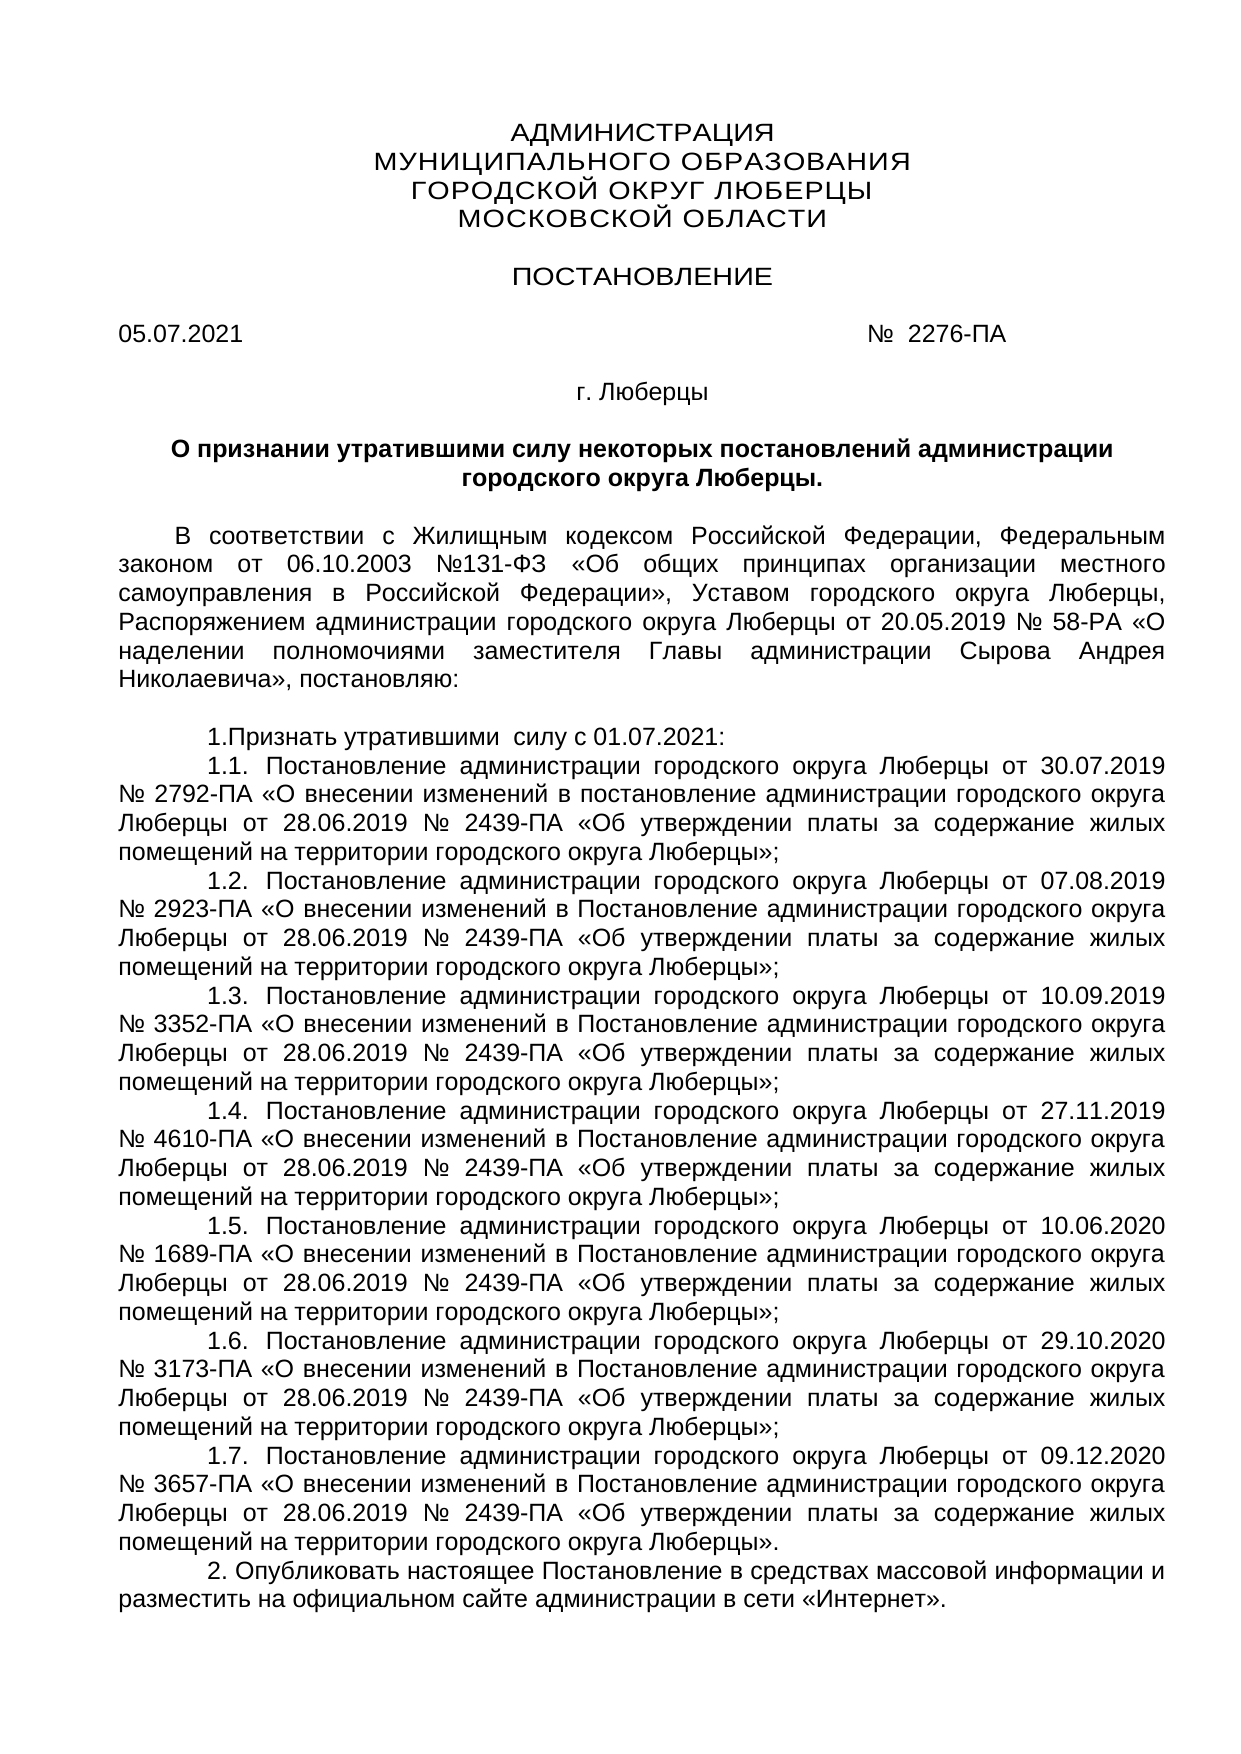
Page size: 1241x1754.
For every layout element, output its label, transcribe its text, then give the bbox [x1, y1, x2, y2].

text МУНИЦИПАЛЬНОГО ОБРАЗОВАНИЯ [0, 147, 1240, 176]
text 05.07.2021 № 2276-ПА [118, 319, 1240, 348]
text О признании утратившими силу некоторых постановлений администрации городского округа Люберцы. [118, 434, 1167, 492]
text г. Люберцы [0, 377, 1240, 406]
text 1.Признать утратившими силу с 01.07.2021: [118, 722, 1167, 751]
list Постановление администрации городского округа Люберцы от 09.12.2020 № 3657-ПА «О внесении изменений в Постановление администрации городского округа Люберцы от 28.06.2019 № 2439-ПА «Об утверждении платы за содержание жилых помещений на территории городского округа Люберцы». [118, 1441, 1167, 1556]
list Постановление администрации городского округа Люберцы от 07.08.2019 № 2923-ПА «О внесении изменений в Постановление администрации городского округа Люберцы от 28.06.2019 № 2439-ПА «Об утверждении платы за содержание жилых помещений на территории городского округа Люберцы»; [118, 866, 1167, 981]
list Постановление администрации городского округа Люберцы от 10.09.2019 № 3352-ПА «О внесении изменений в Постановление администрации городского округа Люберцы от 28.06.2019 № 2439-ПА «Об утверждении платы за содержание жилых помещений на территории городского округа Люберцы»; [118, 981, 1167, 1096]
list Постановление администрации городского округа Люберцы от 29.10.2020 № 3173-ПА «О внесении изменений в Постановление администрации городского округа Люберцы от 28.06.2019 № 2439-ПА «Об утверждении платы за содержание жилых помещений на территории городского округа Люберцы»; [118, 1326, 1167, 1441]
text АДМИНИСТРАЦИЯ [0, 118, 1240, 147]
list Постановление администрации городского округа Люберцы от 30.07.2019 № 2792-ПА «О внесении изменений в постановление администрации городского округа Люберцы от 28.06.2019 № 2439-ПА «Об утверждении платы за содержание жилых помещений на территории городского округа Люберцы»; [118, 751, 1167, 866]
text ПОСТАНОВЛЕНИЕ [0, 262, 1240, 291]
text В соответствии с Жилищным кодексом Российской Федерации, Федеральным законом от 06.10.2003 №131-ФЗ «Об общих принципах организации местного самоуправления в Российской Федерации», Уставом городского округа Люберцы, Распоряжением администрации городского округа Люберцы от 20.05.2019 № 58-РА «О наделении полномочиями заместителя Главы администрации Сырова Андрея Николаевича», постановляю: [118, 521, 1167, 693]
list Постановление администрации городского округа Люберцы от 10.06.2020 № 1689-ПА «О внесении изменений в Постановление администрации городского округа Люберцы от 28.06.2019 № 2439-ПА «Об утверждении платы за содержание жилых помещений на территории городского округа Люберцы»; [118, 1211, 1167, 1326]
text ГОРОДСКОЙ ОКРУГ ЛЮБЕРЦЫ МОСКОВСКОЙ ОБЛАСТИ [0, 176, 1240, 233]
list Постановление администрации городского округа Люберцы от 27.11.2019 № 4610-ПА «О внесении изменений в Постановление администрации городского округа Люберцы от 28.06.2019 № 2439-ПА «Об утверждении платы за содержание жилых помещений на территории городского округа Люберцы»; [118, 1096, 1167, 1211]
text 2. Опубликовать настоящее Постановление в средствах массовой информации и разместить на официальном сайте администрации в сети «Интернет». [118, 1556, 1167, 1613]
